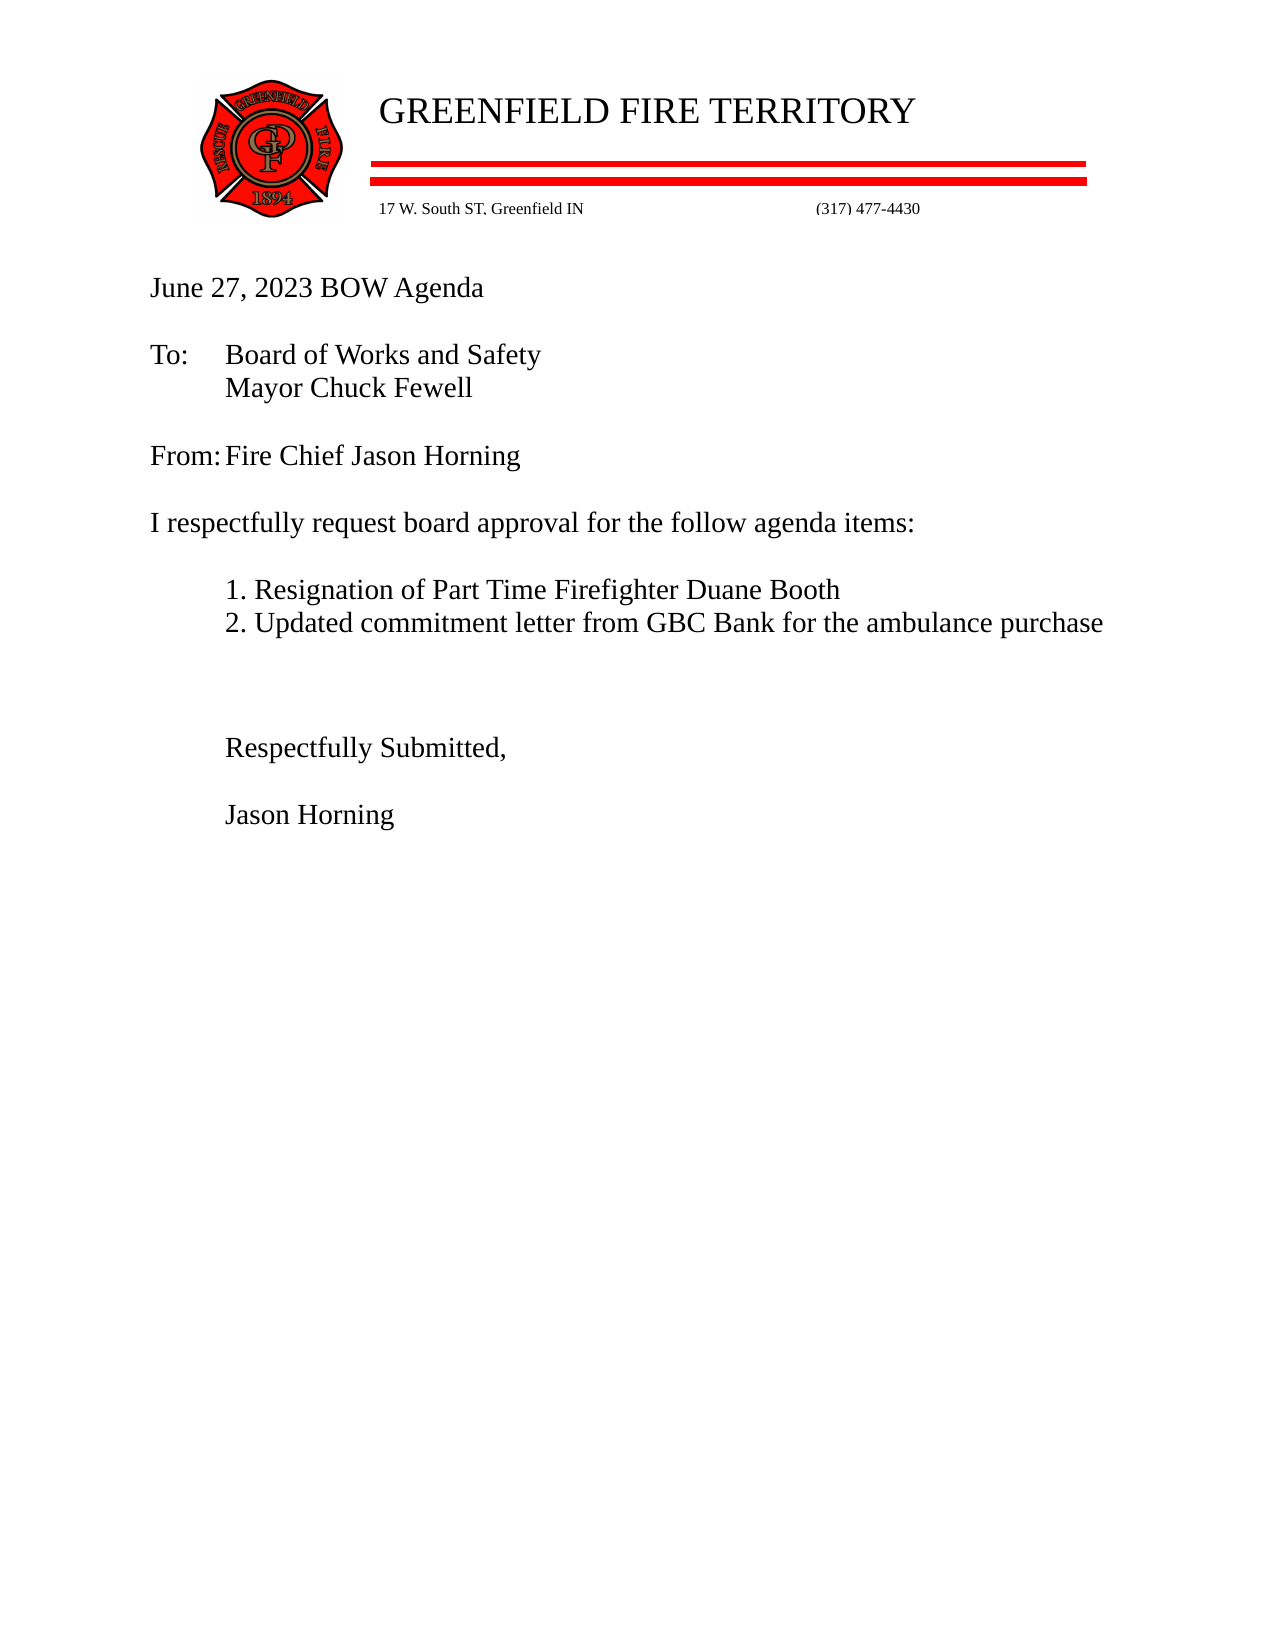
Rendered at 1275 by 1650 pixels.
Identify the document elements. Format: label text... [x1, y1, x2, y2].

text To: Board of Works and Safety [150, 337, 1125, 371]
text Mayor Chuck Fewell [150, 371, 1125, 404]
list 2. Updated commitment letter from GBC Bank for the ambulance purchase [225, 605, 1125, 639]
list Respectfully Submitted, [225, 730, 1125, 764]
text I respectfully request board approval for the follow agenda items: [150, 505, 1125, 538]
list 1. Resignation of Part Time Firefighter Duane Booth [225, 572, 1125, 605]
text From: Fire Chief Jason Horning [150, 438, 1125, 471]
list Jason Horning [225, 797, 1125, 831]
text June 27, 2023 BOW Agenda [150, 270, 1125, 303]
